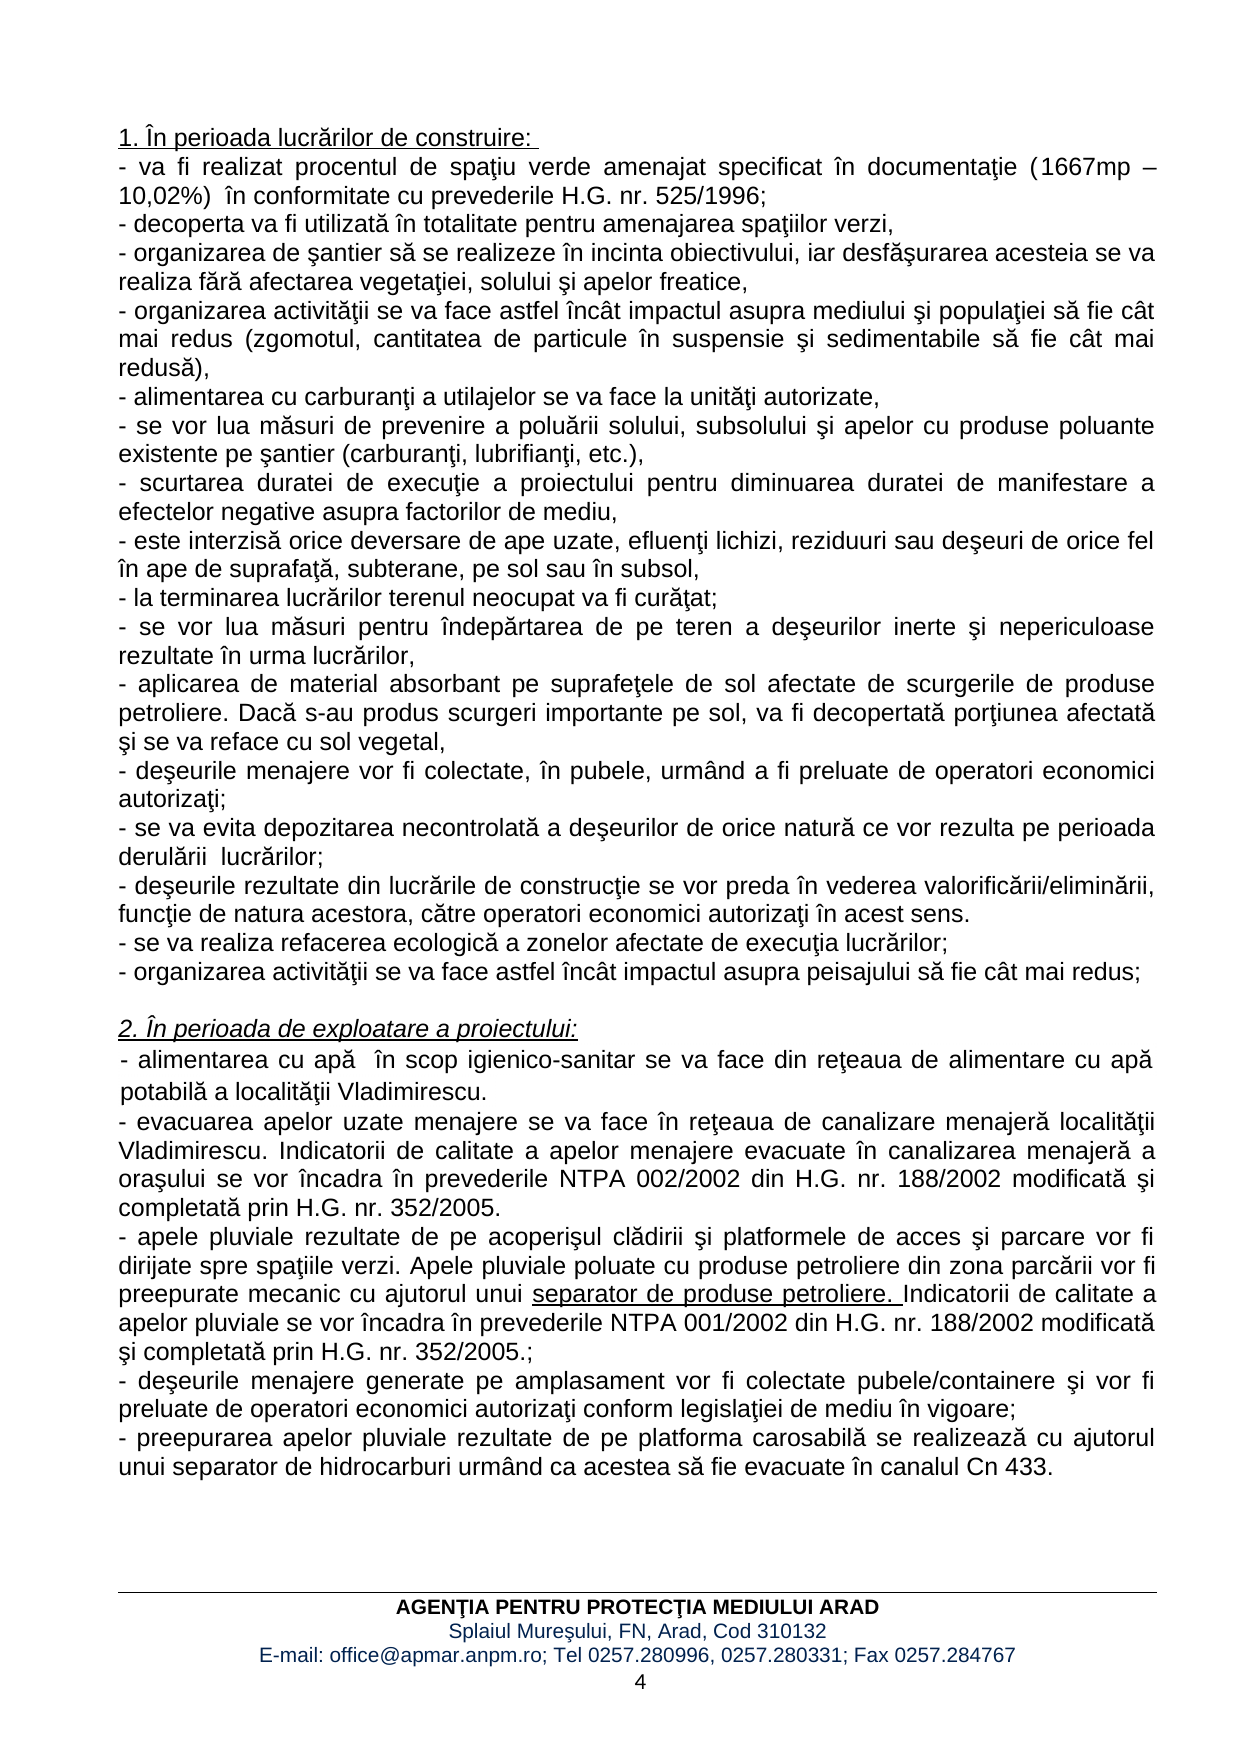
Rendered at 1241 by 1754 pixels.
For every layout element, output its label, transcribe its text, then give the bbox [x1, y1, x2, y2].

text - deşeurile menajere generate pe amplasament vor fi colectate pubele/containere şi vor fi preluate de operatori economici autorizaţi conform legislaţiei de mediu în vigoare; [118, 1366, 1157, 1423]
text - aplicarea de material absorbant pe suprafeţele de sol afectate de scurgerile de produse petroliere. Dacă s-au produs scurgeri importante pe sol, va fi decopertată porţiunea afectată şi se va reface cu sol vegetal, [118, 669, 1157, 756]
text - organizarea activităţii se va face astfel încât impactul asupra peisajului să fie cât mai redus; [118, 957, 1157, 986]
text - alimentarea cu carburanţi a utilajelor se va face la unităţi autorizate, [118, 382, 1157, 411]
text - alimentarea cu apă în scop igienico-sanitar se va face din reţeaua de alimentare cu apă potabilă a localităţii Vladimirescu. [118, 1043, 1157, 1107]
text - scurtarea duratei de execuţie a proiectului pentru diminuarea duratei de manifestare a efectelor negative asupra factorilor de mediu, [118, 468, 1157, 526]
text - se va evita depozitarea necontrolată a deşeurilor de orice natură ce vor rezulta pe perioada derulării lucrărilor; [118, 813, 1157, 871]
text - va fi realizat procentul de spaţiu verde amenajat specificat în documentaţie (1667mp –10,02%) în conformitate cu prevederile H.G. nr. 525/1996; [118, 152, 1157, 209]
text 1. În perioada lucrărilor de construire: [118, 123, 1157, 152]
text - deşeurile rezultate din lucrările de construcţie se vor preda în vederea valorificării/eliminării, funcţie de natura acestora, către operatori economici autorizaţi în acest sens. [118, 871, 1157, 928]
text - evacuarea apelor uzate menajere se va face în reţeaua de canalizare menajeră localităţii Vladimirescu. Indicatorii de calitate a apelor menajere evacuate în canalizarea menajeră a oraşului se vor încadra în prevederile NTPA 002/2002 din H.G. nr. 188/2002 modificată şi completată prin H.G. nr. 352/2005. [118, 1107, 1157, 1222]
text - apele pluviale rezultate de pe acoperişul clădirii şi platformele de acces şi parcare vor fi dirijate spre spaţiile verzi. Apele pluviale poluate cu produse petroliere din zona parcării vor fi preepurate mecanic cu ajutorul unui separator de produse petroliere. Indicatorii de calitate a apelor pluviale se vor încadra în prevederile NTPA 001/2002 din H.G. nr. 188/2002 modificată şi completată prin H.G. nr. 352/2005.; [118, 1222, 1157, 1366]
text - deşeurile menajere vor fi colectate, în pubele, urmând a fi preluate de operatori economici autorizaţi; [118, 756, 1157, 813]
text - se va realiza refacerea ecologică a zonelor afectate de execuţia lucrărilor; [118, 928, 1157, 957]
text - este interzisă orice deversare de ape uzate, efluenţi lichizi, reziduuri sau deşeuri de orice fel în ape de suprafaţă, subterane, pe sol sau în subsol, [118, 526, 1157, 583]
text - organizarea activităţii se va face astfel încât impactul asupra mediului şi populaţiei să fie cât mai redus (zgomotul, cantitatea de particule în suspensie şi sedimentabile să fie cât mai redusă), [118, 296, 1157, 382]
text 2. În perioada de exploatare a proiectului: [118, 1014, 1157, 1043]
text - la terminarea lucrărilor terenul neocupat va fi curăţat; [118, 583, 1157, 612]
text - se vor lua măsuri de prevenire a poluării solului, subsolului şi apelor cu produse poluante existente pe şantier (carburanţi, lubrifianţi, etc.), [118, 411, 1157, 468]
text - decoperta va fi utilizată în totalitate pentru amenajarea spaţiilor verzi, [118, 209, 1157, 238]
text - se vor lua măsuri pentru îndepărtarea de pe teren a deşeurilor inerte şi nepericuloase rezultate în urma lucrărilor, [118, 612, 1157, 669]
text - preepurarea apelor pluviale rezultate de pe platforma carosabilă se realizează cu ajutorul unui separator de hidrocarburi urmând ca acestea să fie evacuate în canalul Cn 433. [118, 1423, 1157, 1481]
text - organizarea de şantier să se realizeze în incinta obiectivului, iar desfăşurarea acesteia se va realiza fără afectarea vegetaţiei, solului şi apelor freatice, [118, 238, 1157, 296]
